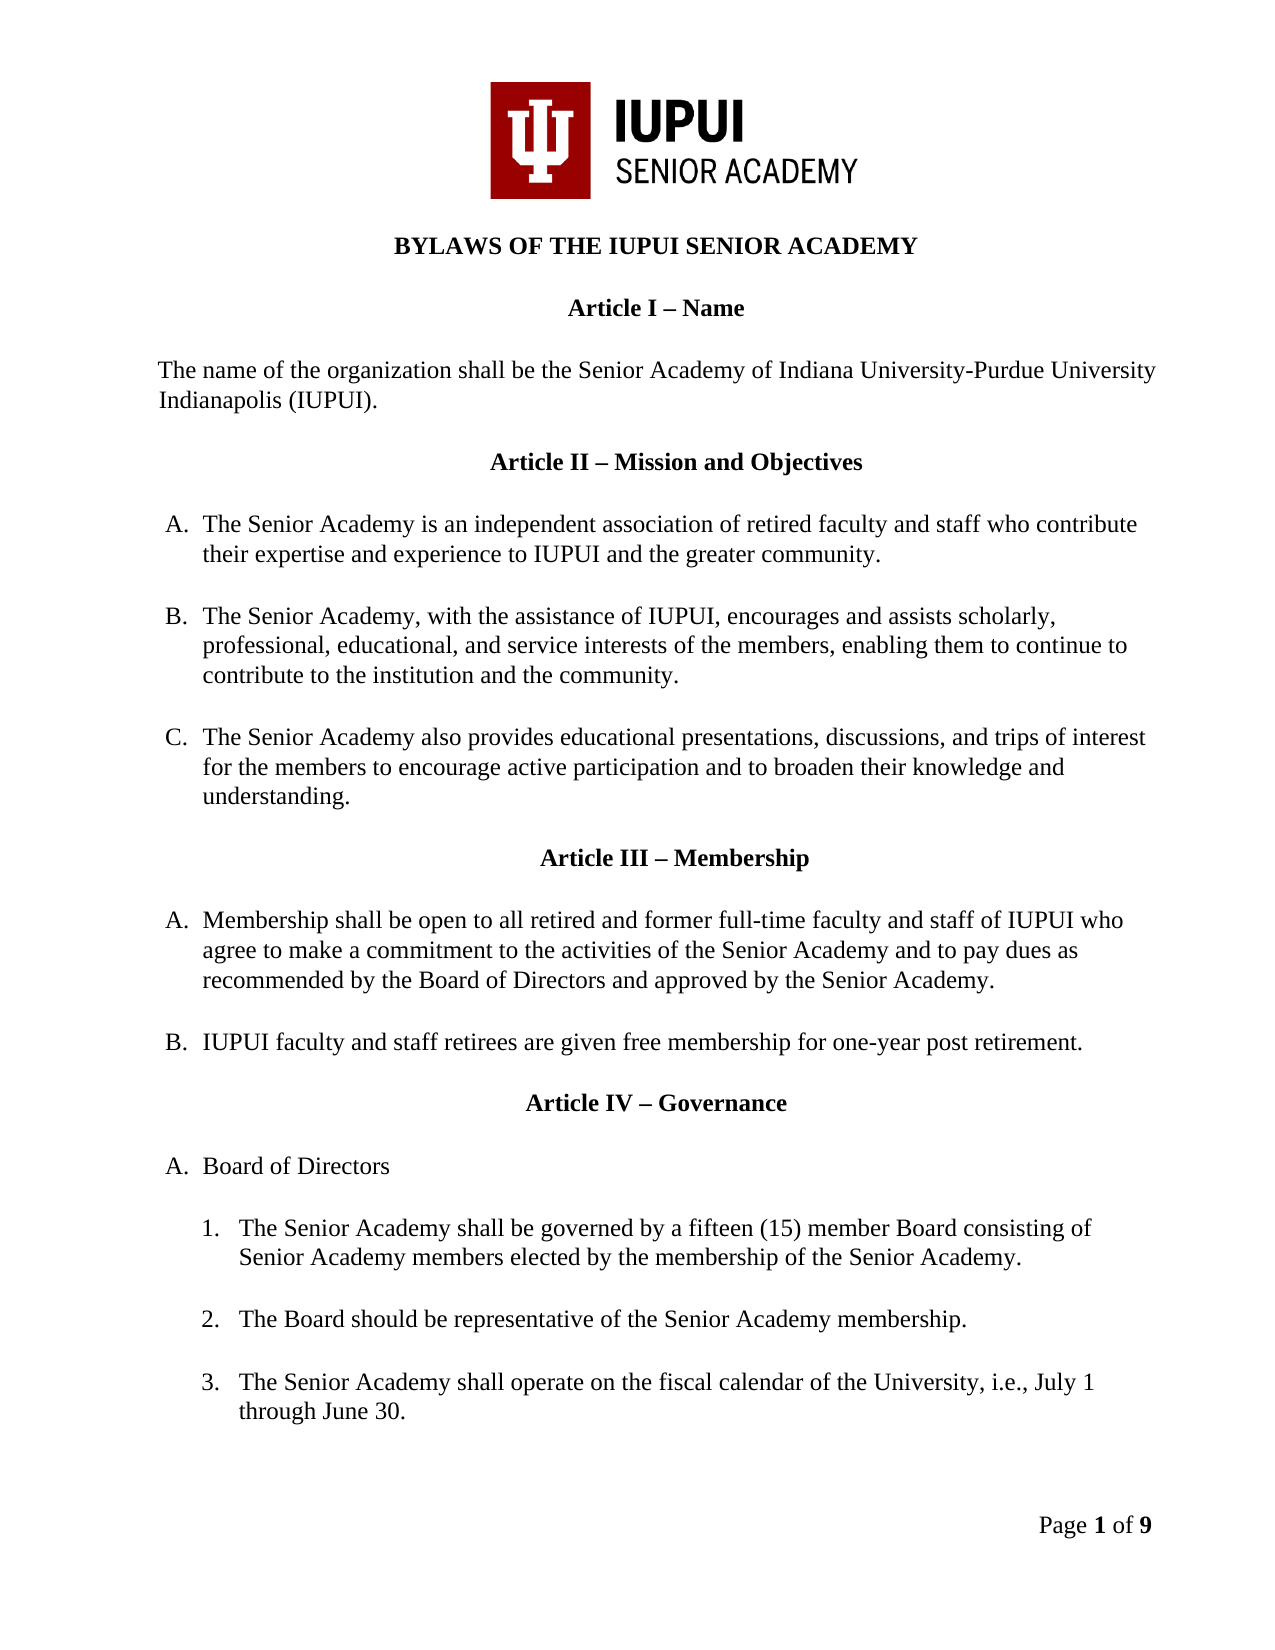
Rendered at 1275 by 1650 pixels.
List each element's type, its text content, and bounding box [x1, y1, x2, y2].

list Membership shall be open to all retired and former full-time faculty and staff of IUPUI who agree to make a commitment to the activities of the Senior Academy and to pay dues as recommended by the Board of Directors and approved by the Senior Academy. [165, 906, 1157, 993]
list The Senior Academy shall be governed by a fifteen (15) member Board consisting of Senior Academy members elected by the membership of the Senior Academy. [201, 1213, 1157, 1271]
list The Senior Academy, with the assistance of IUPUI, encourages and assists scholarly, professional, educational, and service interests of the members, enabling them to continue to contribute to the institution and the community. [165, 601, 1157, 689]
list IUPUI faculty and staff retirees are given free membership for one-year post retirement. [165, 1027, 1157, 1056]
list The Board should be representative of the Senior Academy membership. [201, 1304, 1157, 1333]
picture [490, 82, 867, 199]
subtitle Article II – Mission and Objectives [193, 447, 1160, 475]
subtitle Article III – Membership [193, 843, 1157, 872]
list The Senior Academy is an independent association of retired faculty and staff who contribute their expertise and experience to IUPUI and the greater community. [165, 509, 1157, 568]
list The Senior Academy also provides educational presentations, discussions, and trips of interest for the members to encourage active participation and to broaden their knowledge and understanding. [165, 722, 1157, 810]
text The name of the organization shall be the Senior Academy of Indiana University-Purdue University Indianapolis (IUPUI). [157, 356, 1157, 414]
list Board of Directors [165, 1151, 1157, 1179]
list The Senior Academy shall operate on the fiscal calendar of the University, i.e., July 1 through June 30. [201, 1367, 1157, 1425]
subtitle Article IV – Governance [193, 1088, 1119, 1117]
subtitle Article I – Name [193, 293, 1119, 322]
text BYLAWS OF THE IUPUI SENIOR ACADEMY [193, 231, 1119, 260]
